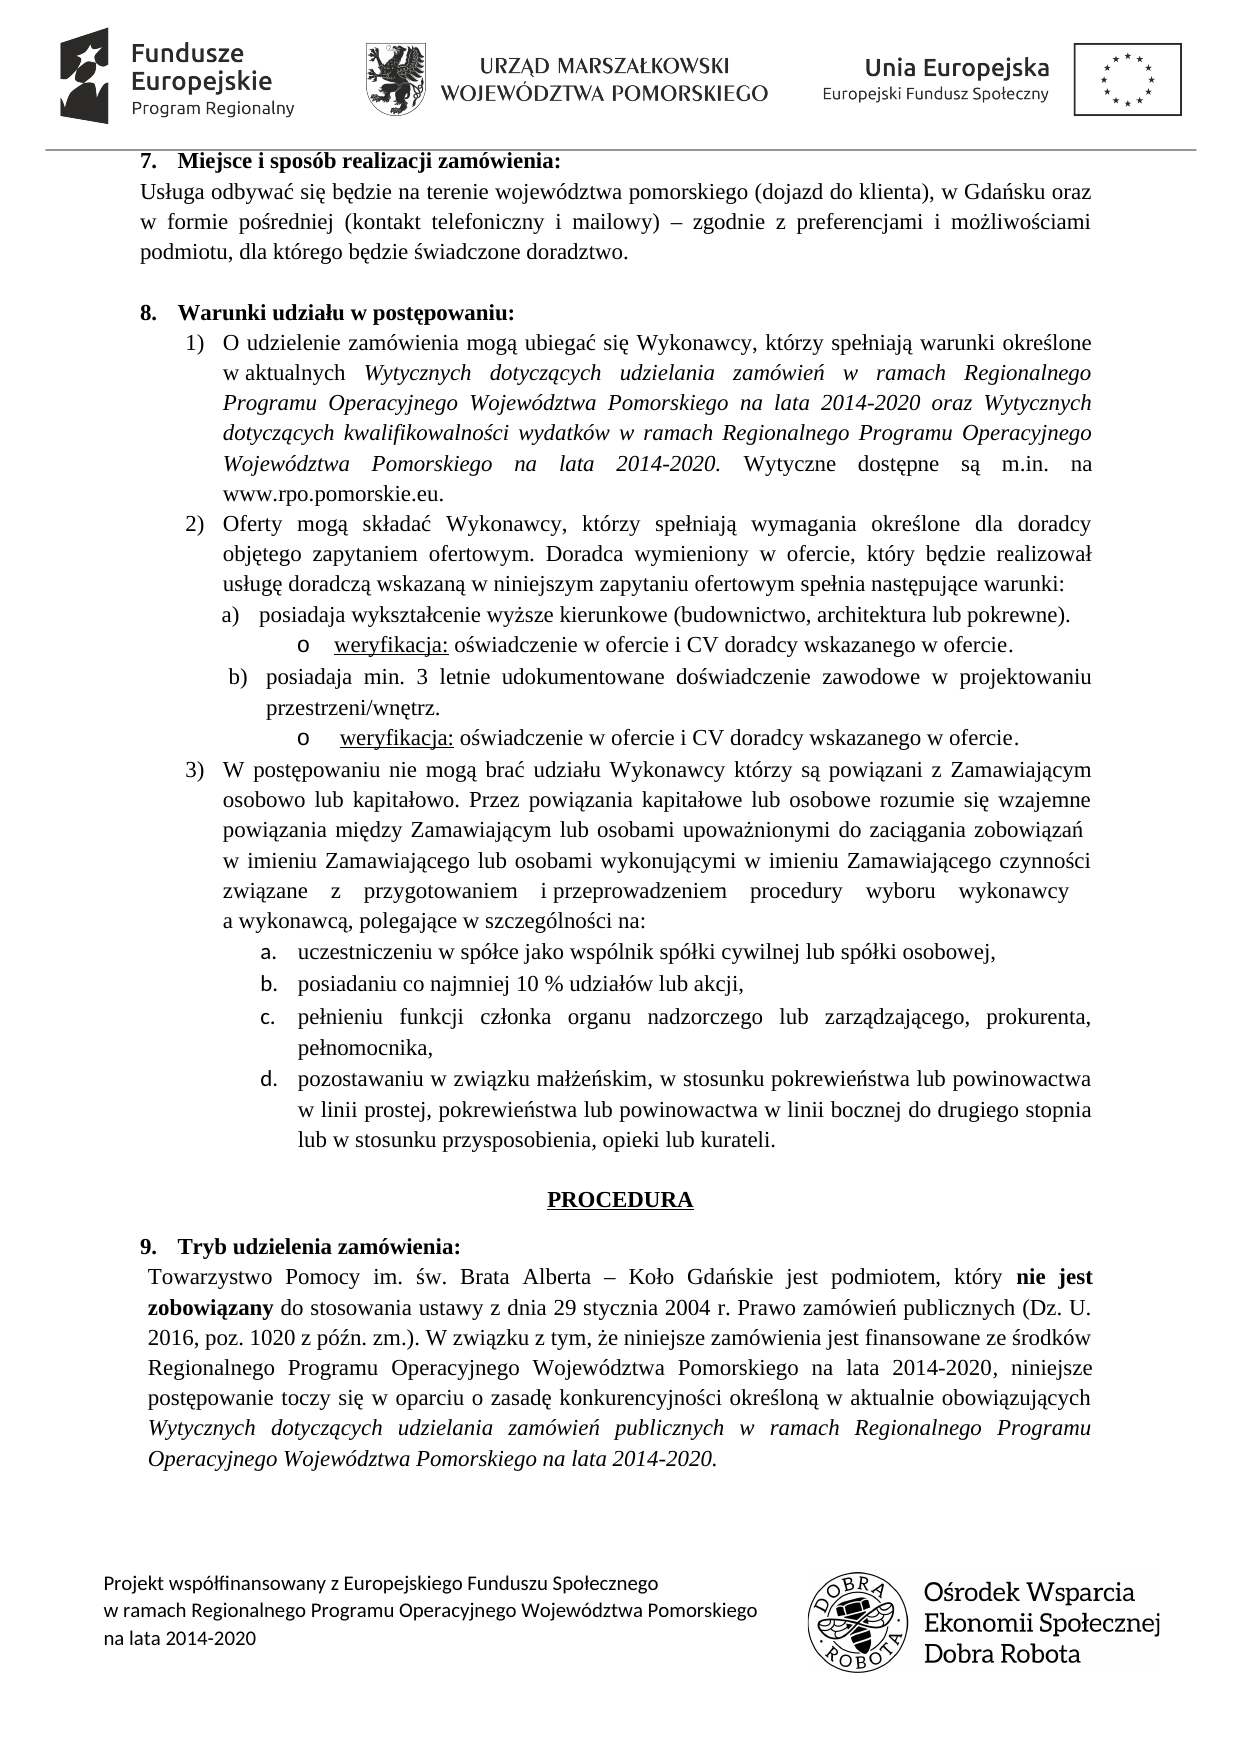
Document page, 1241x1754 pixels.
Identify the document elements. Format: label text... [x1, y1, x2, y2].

list pozostawaniu w związku małżeńskim, w stosunku pokrewieństwa lub powinowactwa w linii prostej, pokrewieństwa lub powinowactwa w linii bocznej do drugiego stopnia lub w stosunku przysposobienia, opieki lub kurateli. [260, 1064, 1093, 1152]
list Warunki udziału w postępowaniu: [140, 299, 1093, 325]
text Usługa odbywać się będzie na terenie województwa pomorskiego (dojazd do klienta), w Gdańsku oraz w formie pośredniej (kontakt telefoniczny i mailowy) – zgodnie z preferencjami i możliwościami podmiotu, dla którego będzie świadczone doradztwo. [140, 178, 1093, 264]
list O udzielenie zamówienia mogą ubiegać się Wykonawcy, którzy spełniają warunki określone w aktualnych Wytycznych dotyczących udzielania zamówień w ramach Regionalnego Programu Operacyjnego Województwa Pomorskiego na lata 2014-2020 oraz Wytycznych dotyczących kwalifikowalności wydatków w ramach Regionalnego Programu Operacyjnego Województwa Pomorskiego na lata 2014-2020. Wytyczne dostępne są m.in. na www.rpo.pomorskie.eu. [185, 329, 1093, 506]
list Miejsce i sposób realizacji zamówienia: [140, 148, 1093, 174]
list uczestniczeniu w spółce jako wspólnik spółki cywilnej lub spółki osobowej, [260, 937, 1093, 965]
list Oferty mogą składać Wykonawcy, którzy spełniają wymagania określone dla doradcy objętego zapytaniem ofertowym. Doradca wymieniony w ofercie, który będzie realizował usługę doradczą wskazaną w niniejszym zapytaniu ofertowym spełnia następujące warunki: [185, 510, 1093, 597]
list pełnieniu funkcji członka organu nadzorczego lub zarządzającego, prokurenta, pełnomocnika, [260, 1002, 1093, 1060]
list weryfikacja: oświadczenie w ofercie i CV doradcy wskazanego w ofercie. [296, 724, 1093, 752]
list W postępowaniu nie mogą brać udziału Wykonawcy którzy są powiązani z Zamawiającym osobowo lub kapitałowo. Przez powiązania kapitałowe lub osobowe rozumie się wzajemne powiązania między Zamawiającym lub osobami upoważnionymi do zaciągania zobowiązań w imieniu Zamawiającego lub osobami wykonującymi w imieniu Zamawiającego czynności związane z przygotowaniem i przeprowadzeniem procedury wyboru wykonawcy a wykonawcą, polegające w szczególności na: [185, 756, 1093, 933]
list weryfikacja: oświadczenie w ofercie i CV doradcy wskazanego w ofercie. [296, 631, 1093, 659]
text Towarzystwo Pomocy im. św. Brata Alberta – Koło Gdańskie jest podmiotem, który nie jest zobowiązany do stosowania ustawy z dnia 29 stycznia 2004 r. Prawo zamówień publicznych (Dz. U. 2016, poz. 1020 z późn. zm.). W związku z tym, że niniejsze zamówienia jest finansowane ze środków Regionalnego Programu Operacyjnego Województwa Pomorskiego na lata 2014-2020, niniejsze postępowanie toczy się w oparciu o zasadę konkurencyjności określoną w aktualnie obowiązujących Wytycznych dotyczących udzielania zamówień publicznych w ramach Regionalnego Programu Operacyjnego Województwa Pomorskiego na lata 2014-2020. [148, 1263, 1093, 1471]
list posiadaja wykształcenie wyższe kierunkowe (budownictwo, architektura lub pokrewne). [221, 601, 1093, 627]
list posiadaniu co najmniej 10 % udziałów lub akcji, [260, 969, 1093, 998]
text PROCEDURA [148, 1186, 1093, 1213]
list Tryb udzielenia zamówienia: [140, 1233, 1093, 1259]
picture [45, 27, 1197, 151]
list posiadaja min. 3 letnie udokumentowane doświadczenie zawodowe w projektowaniu przestrzeni/wnętrz. [228, 663, 1093, 720]
picture [807, 1572, 1160, 1673]
